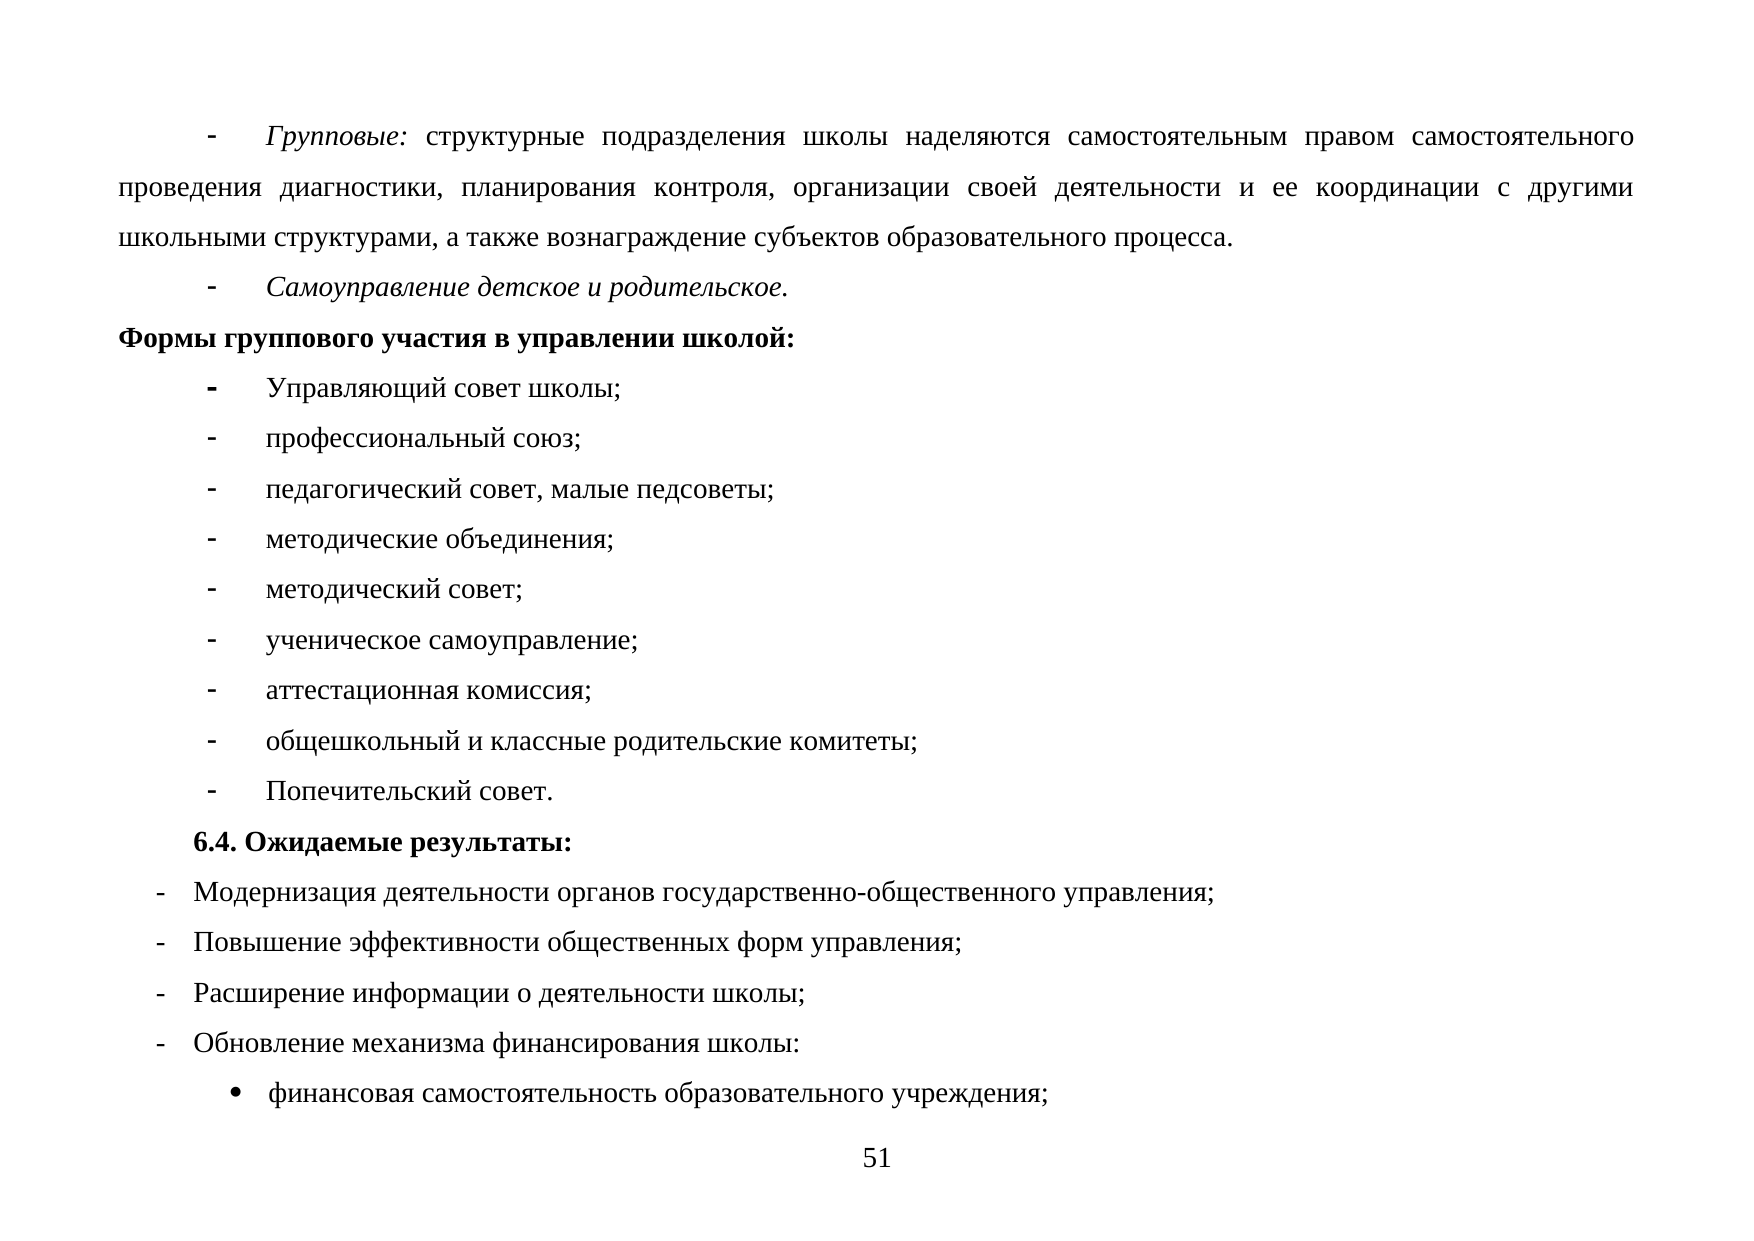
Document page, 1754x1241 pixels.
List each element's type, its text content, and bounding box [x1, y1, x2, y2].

list педагогический совет, малые педсоветы; [118, 471, 1636, 504]
list Групповые: структурные подразделения школы наделяются самостоятельным правом самостоятельного проведения диагностики, планирования контроля, организации своей деятельности и ее координации с другими школьными структурами, а также вознаграждение субъектов образовательного процесса. [118, 118, 1636, 252]
list аттестационная комиссия; [118, 672, 1636, 706]
list методические объединения; [118, 521, 1636, 555]
text Формы группового участия в управлении школой: [118, 320, 1636, 353]
list ученическое самоуправление; [118, 622, 1636, 656]
list профессиональный союз; [118, 420, 1636, 454]
list Управляющий совет школы; [118, 370, 1636, 404]
list Расширение информации о деятельности школы; [156, 975, 1636, 1008]
list Обновление механизма финансирования школы: [156, 1025, 1636, 1058]
list Повышение эффективности общественных форм управления; [156, 924, 1636, 958]
list Самоуправление детское и родительское. [118, 269, 1636, 303]
list методический совет; [118, 572, 1636, 605]
list финансовая самостоятельность образовательного учреждения; [231, 1075, 1636, 1109]
list Модернизация деятельности органов государственно-общественного управления; [156, 874, 1636, 908]
list 6.4. Ожидаемые результаты: [193, 824, 1636, 857]
list Попечительский совет. [118, 773, 1636, 807]
list общешкольный и классные родительские комитеты; [118, 723, 1636, 757]
